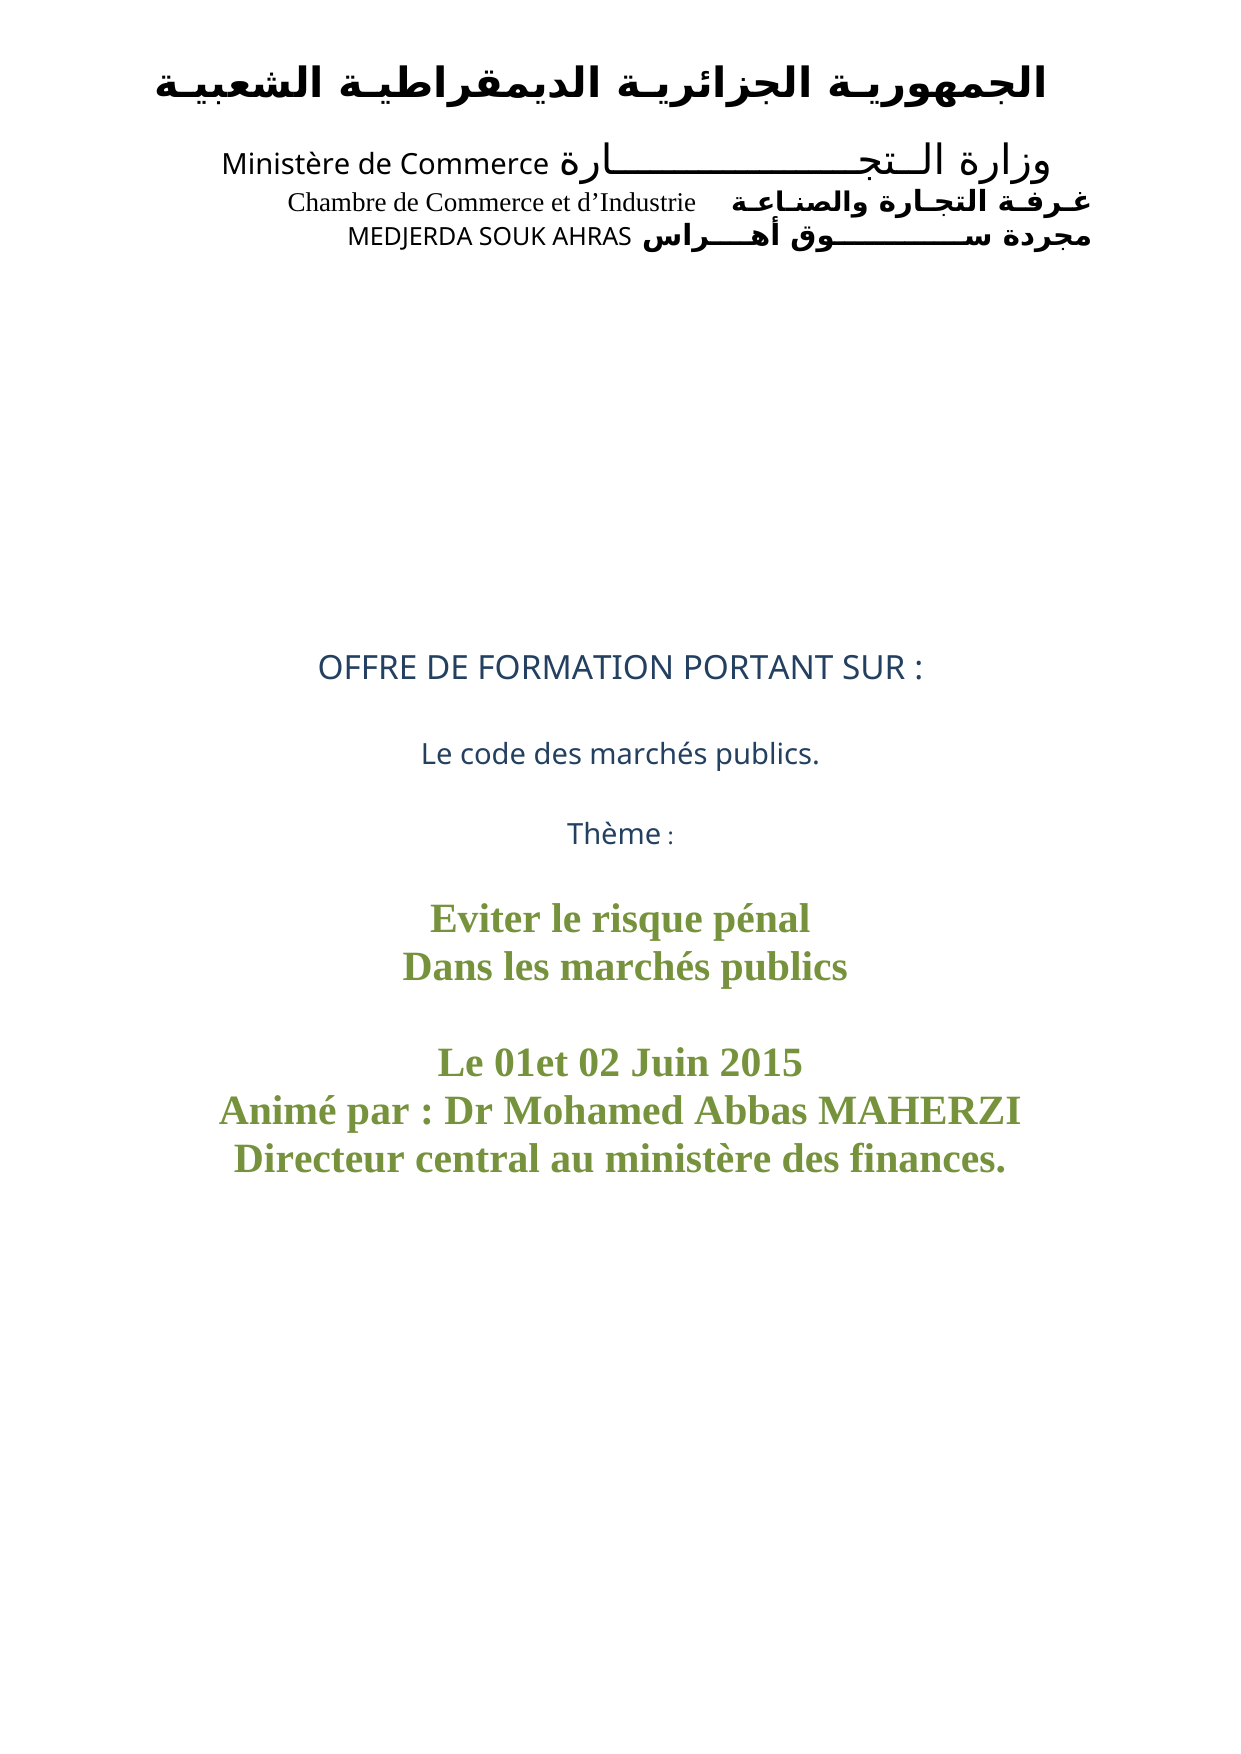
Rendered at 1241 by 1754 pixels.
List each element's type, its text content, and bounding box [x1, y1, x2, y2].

text وزارة الــتجــــــــــــــــــــارة Ministère de Commerce غـرفـة التجـارة والصنـاعـة Chambre de Commerce et d’Industrie مجردة ســـــــــــــوق أهــــراس MEDJERDA SOUK AHRAS [148, 136, 1093, 252]
text Eviter le risque pénal [148, 893, 1093, 941]
text Dans les marchés publics [148, 941, 1093, 989]
text Animé par : Dr Mohamed Abbas MAHERZI [148, 1085, 1093, 1133]
text Thème : [148, 813, 1093, 853]
text Le 01et 02 Juin 2015 [148, 1037, 1093, 1085]
text الجمهوريـة الجزائريـة الديمقراطيـة الشعبيـة [148, 59, 1055, 108]
text Le code des marchés publics. [148, 733, 1093, 773]
text Directeur central au ministère des finances. [148, 1133, 1093, 1181]
text OFFRE DE FORMATION PORTANT SUR : [148, 644, 1093, 689]
